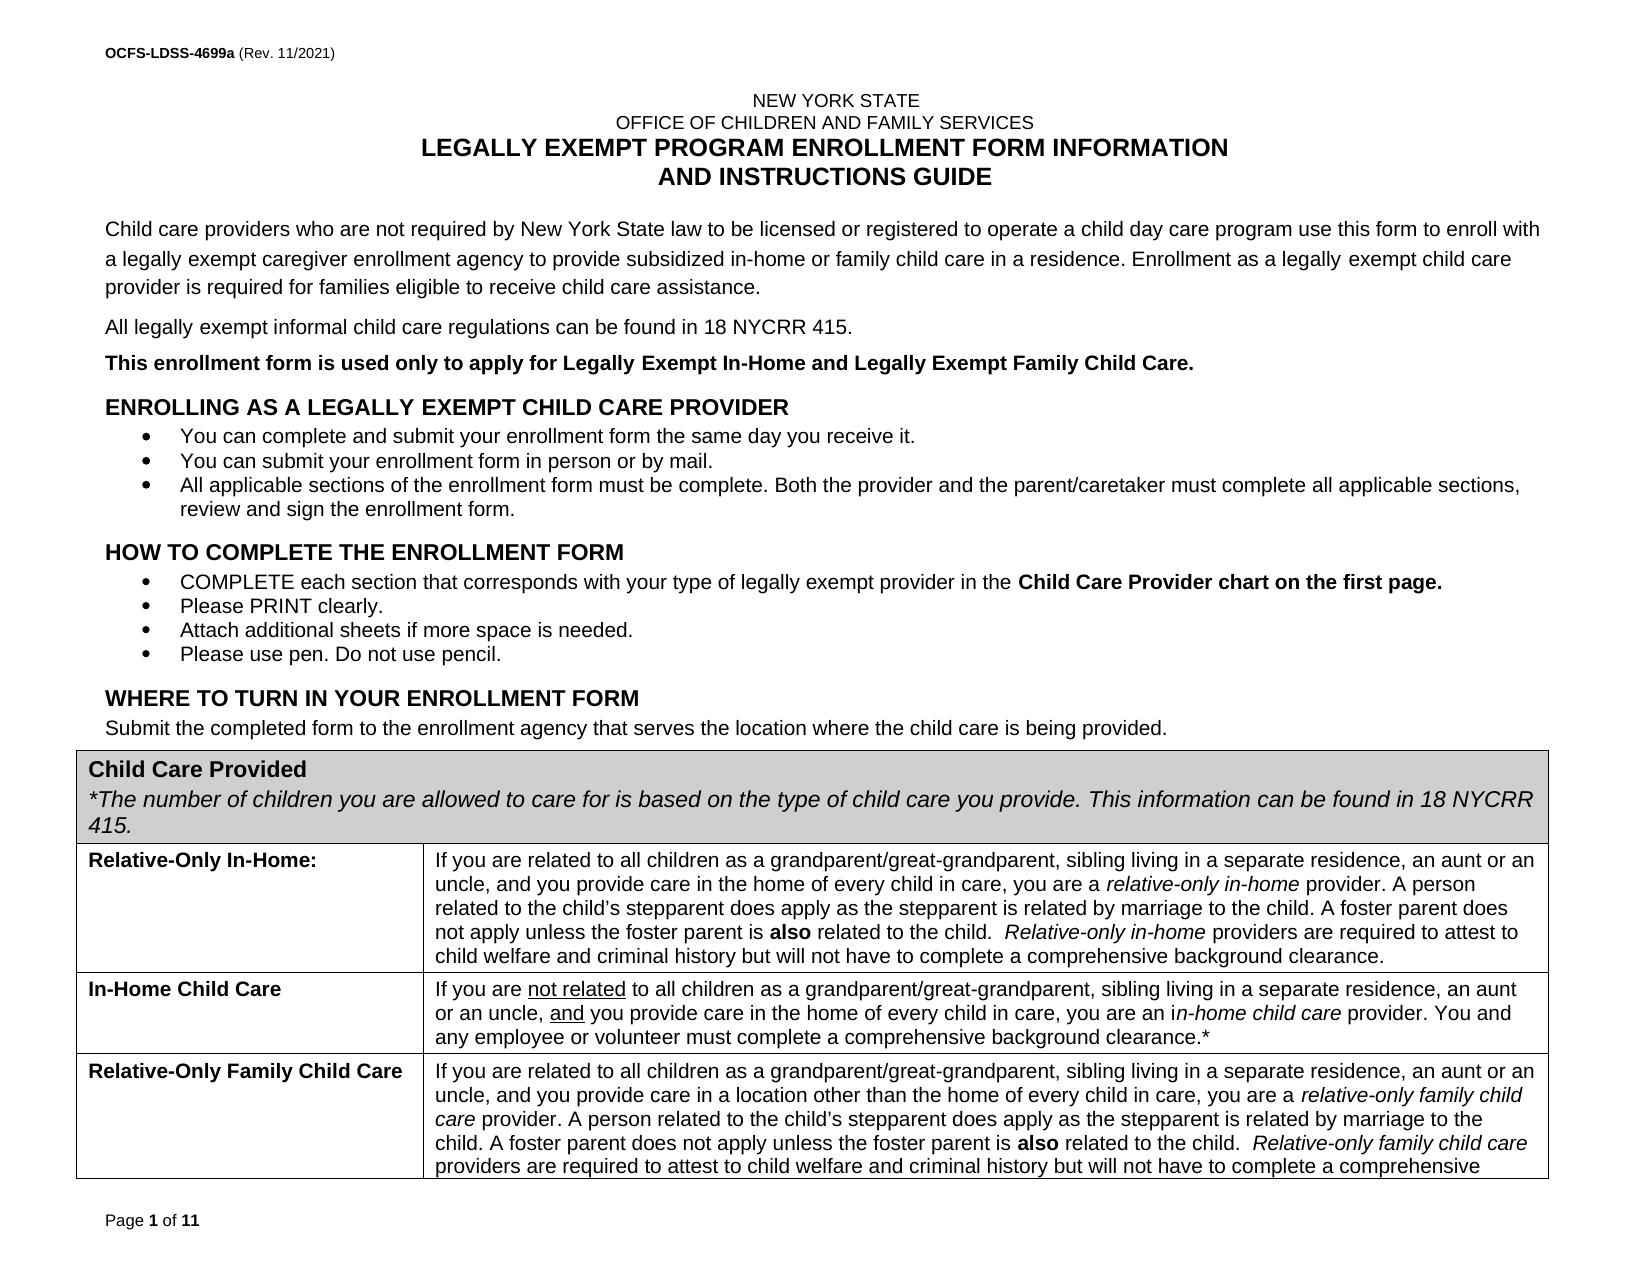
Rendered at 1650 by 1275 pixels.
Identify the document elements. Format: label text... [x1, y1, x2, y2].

list Attach additional sheets if more space is needed. [142, 618, 1545, 642]
list You can complete and submit your enrollment form the same day you receive it. [142, 424, 1545, 448]
text Child care providers who are not required by New York State law to be licensed or registered to operate a child day care program use this form to enroll with a legally exempt caregiver enrollment agency to provide subsidized in-home or family child care in a residence. Enrollment as a legally exempt child care provider is required for families eligible to receive child care assistance. [105, 217, 1545, 299]
table_header Child Care Provided *The number of children you are allowed to care for is based on the type of child care you provide. This information can be found in 18 NYCRR 415. [77, 751, 1548, 843]
table_cell If you are related to all children as a grandparent/great-grandparent, sibling living in a separate residence, an aunt or an uncle, and you provide care in the home of every child in care, you are a relative-only in-home provider. A person related to the child’s stepparent does apply as the stepparent is related by marriage to the child. A foster parent does not apply unless the foster parent is also related to the child. Relative-only in-home providers are required to attest to child welfare and criminal history but will not have to complete a comprehensive background clearance. [424, 844, 1548, 972]
text and Instructions Guide [105, 162, 1545, 191]
text NEW YORK STATE [105, 90, 1567, 112]
text This enrollment form is used only to apply for Legally Exempt In-Home and Legally Exempt Family Child Care. [105, 351, 1545, 375]
list Please PRINT clearly. [142, 594, 1545, 618]
list Please use pen. Do not use pencil. [142, 642, 1545, 666]
table_cell In-Home Child Care [77, 973, 423, 1053]
text Legally Exempt Program Enrollment Form Information [105, 133, 1545, 162]
text HOW TO COMPLETE THE ENROLLMENT FORM [105, 539, 1545, 566]
text ENROLLING AS A LEGALLY EXEMPT CHILD CARE PROVIDER [105, 394, 1545, 420]
list You can submit your enrollment form in person or by mail. [142, 448, 1545, 472]
list COMPLETE each section that corresponds with your type of legally exempt provider in the Child Care Provider chart on the first page. [142, 570, 1545, 594]
text OFFICE OF CHILDREN AND FAMILY SERVICES [105, 112, 1545, 133]
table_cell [424, 1054, 1548, 1178]
text WHERE TO TURN IN YOUR ENROLLMENT FORM [105, 685, 1545, 711]
text All legally exempt informal child care regulations can be found in 18 NYCRR 415. [105, 315, 1545, 339]
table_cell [77, 1054, 423, 1178]
table_cell Relative-Only In-Home: [77, 844, 423, 972]
table_cell If you are not related to all children as a grandparent/great-grandparent, sibling living in a separate residence, an aunt or an uncle, and you provide care in the home of every child in care, you are an in-home child care provider. You and any employee or volunteer must complete a comprehensive background clearance.* [424, 973, 1548, 1053]
text Submit the completed form to the enrollment agency that serves the location where the child care is being provided. [105, 715, 1545, 739]
list All applicable sections of the enrollment form must be complete. Both the provider and the parent/caretaker must complete all applicable sections, review and sign the enrollment form. [142, 472, 1545, 521]
